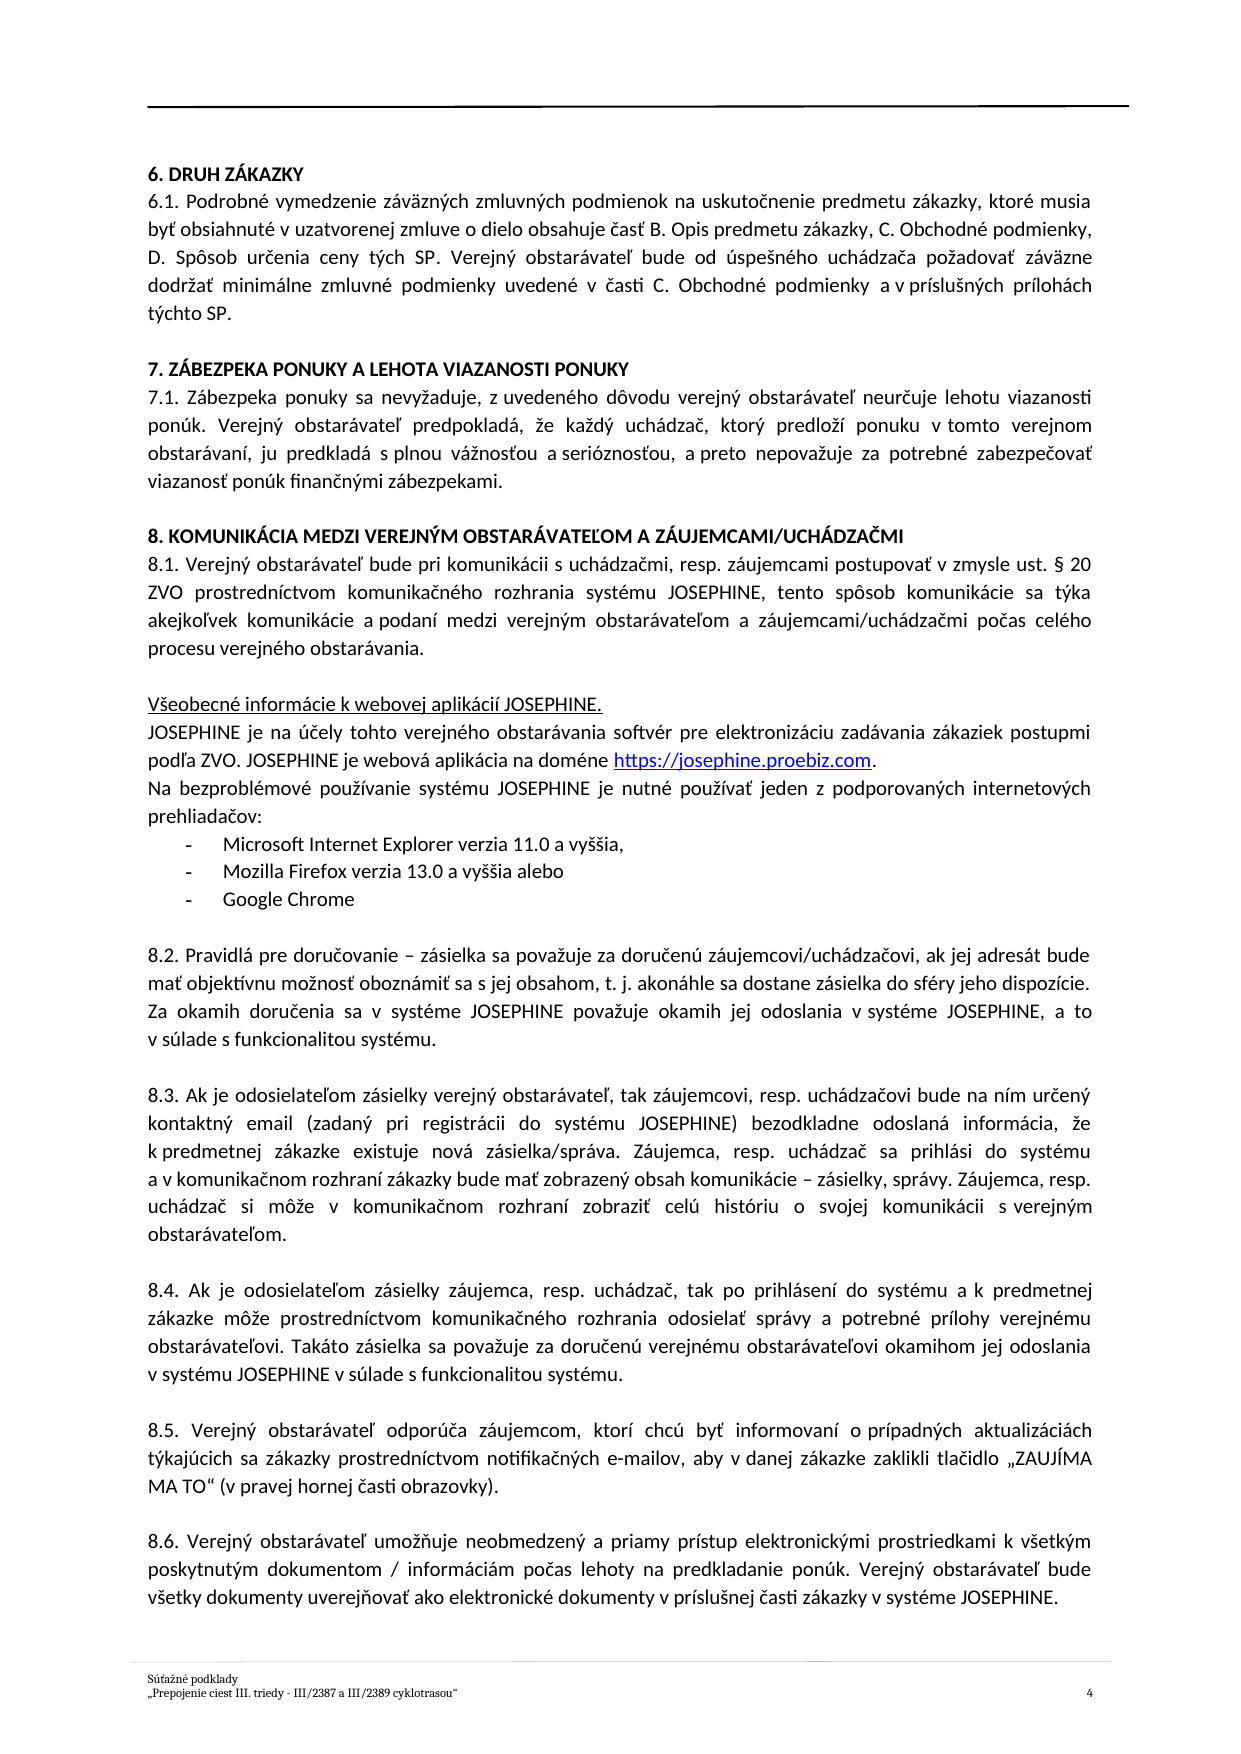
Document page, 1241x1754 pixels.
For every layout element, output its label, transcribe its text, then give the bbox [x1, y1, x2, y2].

text 8.5. Verejný obstarávateľ odporúča záujemcom, ktorí chcú byť informovaní o prípadných aktualizáciách týkajúcich sa zákazky prostredníctvom notifikačných e-mailov, aby v danej zákazke zaklikli tlačidlo „ZAUJÍMA MA TO“ (v pravej hornej časti obrazovky). [148, 1417, 1092, 1498]
text 6. DRUH ZÁKAZKY [148, 161, 1092, 186]
list Mozilla Firefox verzia 13.0 a vyššia alebo [185, 859, 1092, 884]
text Na bezproblémové používanie systému JOSEPHINE je nutné používať jeden z podporovaných internetových prehliadačov: [148, 775, 1092, 828]
text Všeobecné informácie k webovej aplikácií JOSEPHINE. [148, 691, 1092, 717]
text 8.6. Verejný obstarávateľ umožňuje neobmedzený a priamy prístup elektronickými prostriedkami k všetkým poskytnutým dokumentom / informáciám počas lehoty na predkladanie ponúk. Verejný obstarávateľ bude všetky dokumenty uverejňovať ako elektronické dokumenty v príslušnej časti zákazky v systéme JOSEPHINE. [148, 1529, 1092, 1610]
text 8. KOMUNIKÁCIA MEDZI VEREJNÝM OBSTARÁVATEĽOM A ZÁUJEMCAMI/UCHÁDZAČMI [148, 524, 1092, 549]
text 7. ZÁBEZPEKA PONUKY A LEHOTA VIAZANOSTI PONUKY [148, 356, 1092, 382]
list Microsoft Internet Explorer verzia 11.0 a vyššia, [185, 831, 1092, 856]
text 8.4. Ak je odosielateľom zásielky záujemca, resp. uchádzač, tak po prihlásení do systému a k predmetnej zákazke môže prostredníctvom komunikačného rozhrania odosielať správy a potrebné prílohy verejnému obstarávateľovi. Takáto zásielka sa považuje za doručenú verejnému obstarávateľovi okamihom jej odoslania v systému JOSEPHINE v súlade s funkcionalitou systému. [148, 1277, 1092, 1387]
text JOSEPHINE je na účely tohto verejného obstarávania softvér pre elektronizáciu zadávania zákaziek postupmi podľa ZVO. JOSEPHINE je webová aplikácia na doméne https://josephine.proebiz.com. [148, 719, 1092, 772]
list Google Chrome [185, 887, 1092, 912]
text 8.2. Pravidlá pre doručovanie – zásielka sa považuje za doručenú záujemcovi/uchádzačovi, ak jej adresát bude mať objektívnu možnosť oboznámiť sa s jej obsahom, t. j. akonáhle sa dostane zásielka do sféry jeho dispozície. Za okamih doručenia sa v systéme JOSEPHINE považuje okamih jej odoslania v systéme JOSEPHINE, a to v súlade s funkcionalitou systému. [148, 942, 1092, 1052]
text 8.3. Ak je odosielateľom zásielky verejný obstarávateľ, tak záujemcovi, resp. uchádzačovi bude na ním určený kontaktný email (zadaný pri registrácii do systému JOSEPHINE) bezodkladne odoslaná informácia, že k predmetnej zákazke existuje nová zásielka/správa. Záujemca, resp. uchádzač sa prihlási do systému a v komunikačnom rozhraní zákazky bude mať zobrazený obsah komunikácie – zásielky, správy. Záujemca, resp. uchádzač si môže v komunikačnom rozhraní zobraziť celú históriu o svojej komunikácii s verejným obstarávateľom. [148, 1082, 1092, 1247]
text 8.1. Verejný obstarávateľ bude pri komunikácii s uchádzačmi, resp. záujemcami postupovať v zmysle ust. § 20 ZVO prostredníctvom komunikačného rozhrania systému JOSEPHINE, tento spôsob komunikácie sa týka akejkoľvek komunikácie a podaní medzi verejným obstarávateľom a záujemcami/uchádzačmi počas celého procesu verejného obstarávania. [148, 552, 1092, 661]
text 7.1. Zábezpeka ponuky sa nevyžaduje, z uvedeného dôvodu verejný obstarávateľ neurčuje lehotu viazanosti ponúk. Verejný obstarávateľ predpokladá, že každý uchádzač, ktorý predloží ponuku v tomto verejnom obstarávaní, ju predkladá s plnou vážnosťou a serióznosťou, a preto nepovažuje za potrebné zabezpečovať viazanosť ponúk finančnými zábezpekami. [148, 384, 1092, 493]
text 6.1. Podrobné vymedzenie záväzných zmluvných podmienok na uskutočnenie predmetu zákazky, ktoré musia byť obsiahnuté v uzatvorenej zmluve o dielo obsahuje časť B. Opis predmetu zákazky, C. Obchodné podmienky, D. Spôsob určenia ceny tých SP. Verejný obstarávateľ bude od úspešného uchádzača požadovať záväzne dodržať minimálne zmluvné podmienky uvedené v časti C. Obchodné podmienky a v príslušných prílohách týchto SP. [148, 189, 1092, 326]
